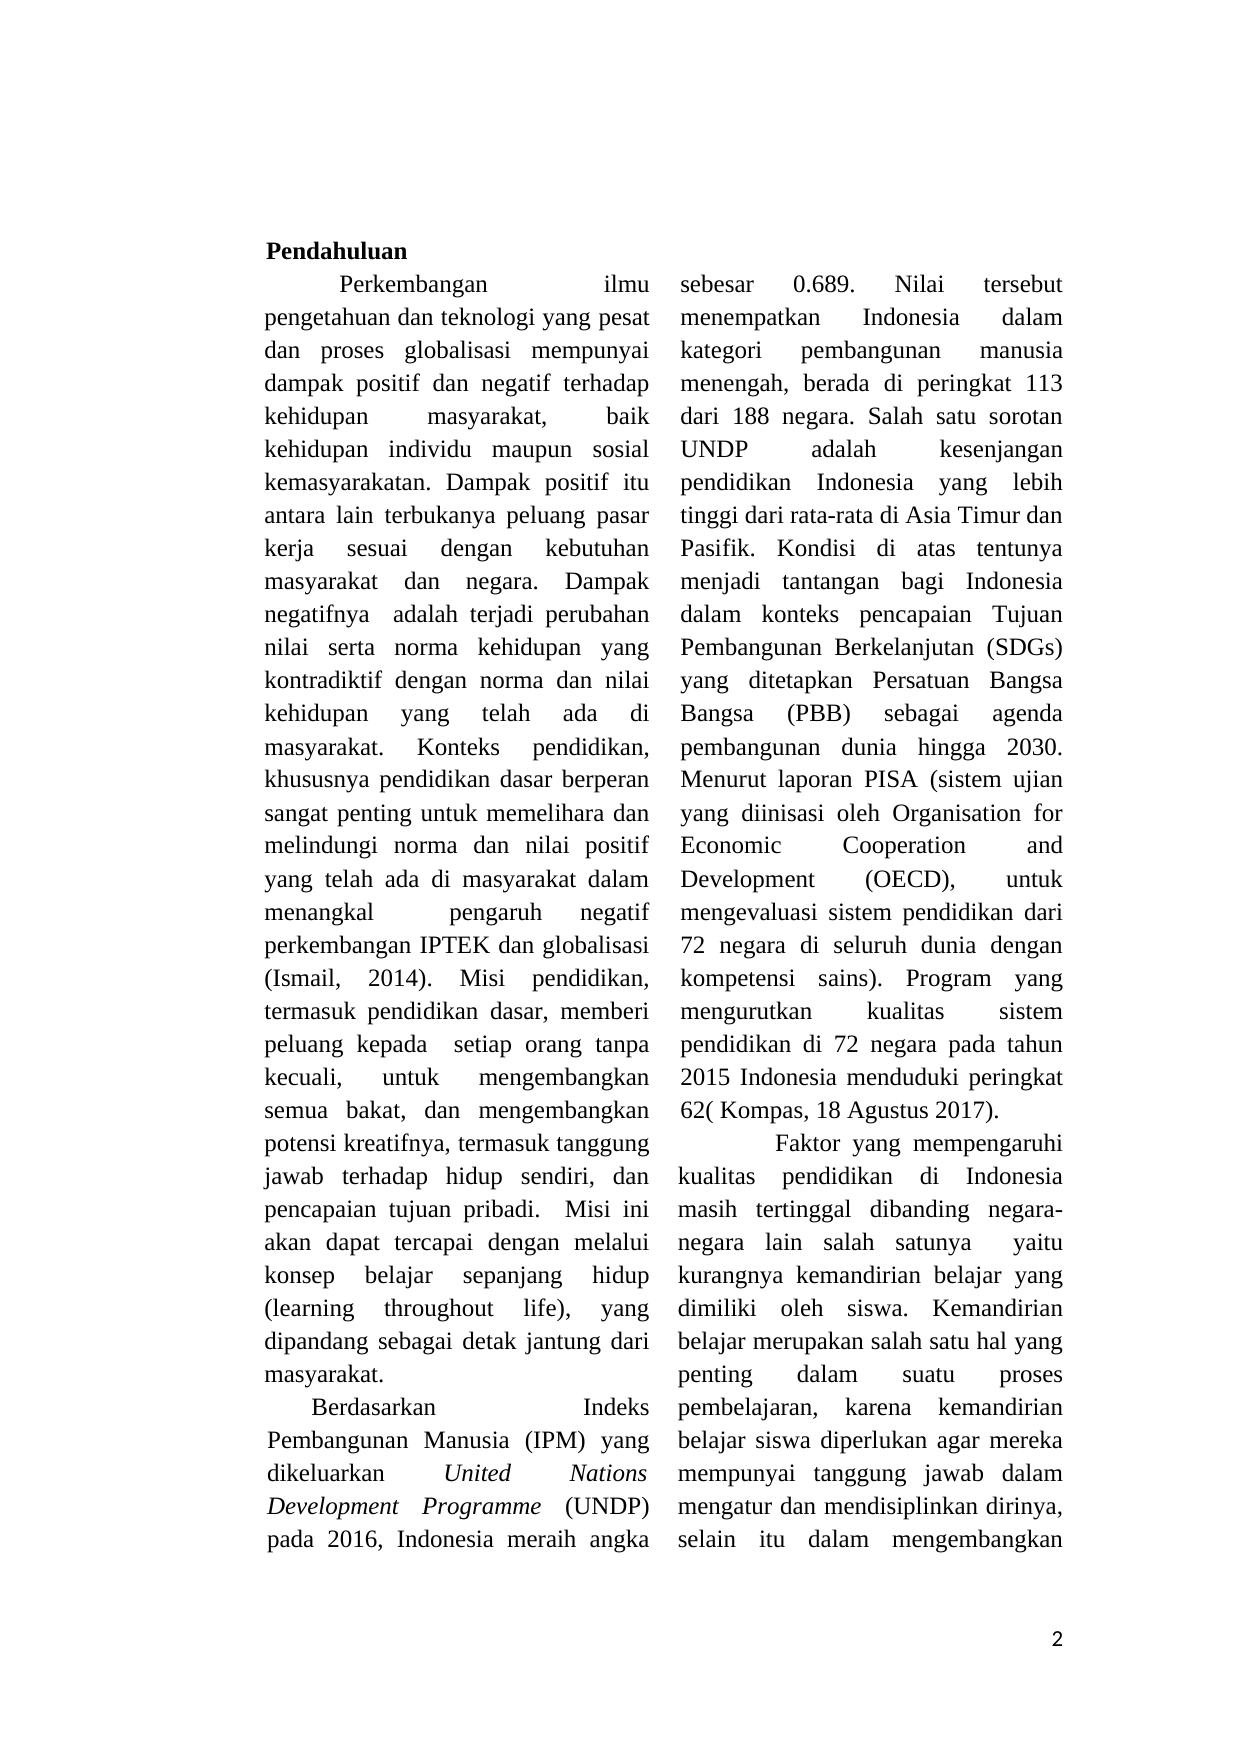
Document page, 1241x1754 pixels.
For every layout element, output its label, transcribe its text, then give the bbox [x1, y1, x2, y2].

text Berdasarkan Indeks Pembangunan Manusia (IPM) yang dikeluarkan United Nations Development Programme (UNDP) pada 2016, Indonesia meraih angka sebesar 0.689. Nilai tersebut menempatkan Indonesia dalam kategori pembangunan manusia menengah, berada di peringkat 113 dari 188 negara. Salah satu sorotan UNDP adalah kesenjangan pendidikan Indonesia yang lebih tinggi dari rata-rata di Asia Timur dan Pasifik. Kondisi di atas tentunya menjadi tantangan bagi Indonesia dalam konteks pencapaian Tujuan Pembangunan Berkelanjutan (SDGs) yang ditetapkan Persatuan Bangsa Bangsa (PBB) sebagai agenda pembangunan dunia hingga 2030. Menurut laporan PISA (sistem ujian yang diinisasi oleh Organisation for Economic Cooperation and Development (OECD), untuk mengevaluasi sistem pendidikan dari 72 negara di seluruh dunia dengan kompetensi sains). Program yang mengurutkan kualitas sistem pendidikan di 72 negara pada tahun 2015 Indonesia menduduki peringkat 62( Kompas, 18 Agustus 2017). [267, 1392, 649, 1553]
text Perkembangan ilmu pengetahuan dan teknologi yang pesat dan proses globalisasi mempunyai dampak positif dan negatif terhadap kehidupan masyarakat, baik kehidupan individu maupun sosial kemasyarakatan. Dampak positif itu antara lain terbukanya peluang pasar kerja sesuai dengan kebutuhan masyarakat dan negara. Dampak negatifnya adalah terjadi perubahan nilai serta norma kehidupan yang kontradiktif dengan norma dan nilai kehidupan yang telah ada di masyarakat. Konteks pendidikan, khususnya pendidikan dasar berperan sangat penting untuk memelihara dan melindungi norma dan nilai positif yang telah ada di masyarakat dalam menangkal pengaruh negatif perkembangan IPTEK dan globalisasi (Ismail, 2014). Misi pendidikan, termasuk pendidikan dasar, memberi peluang kepada setiap orang tanpa kecuali, untuk mengembangkan semua bakat, dan mengembangkan potensi kreatifnya, termasuk tanggung jawab terhadap hidup sendiri, dan pencapaian tujuan pribadi. Misi ini akan dapat tercapai dengan melalui konsep belajar sepanjang hidup (learning throughout life), yang dipandang sebagai detak jantung dari masyarakat. [264, 269, 649, 1388]
text Berdasarkan Indeks Pembangunan Manusia (IPM) yang dikeluarkan United Nations Development Programme (UNDP) pada 2016, Indonesia meraih angka sebesar 0.689. Nilai tersebut menempatkan Indonesia dalam kategori pembangunan manusia menengah, berada di peringkat 113 dari 188 negara. Salah satu sorotan UNDP adalah kesenjangan pendidikan Indonesia yang lebih tinggi dari rata-rata di Asia Timur dan Pasifik. Kondisi di atas tentunya menjadi tantangan bagi Indonesia dalam konteks pencapaian Tujuan Pembangunan Berkelanjutan (SDGs) yang ditetapkan Persatuan Bangsa Bangsa (PBB) sebagai agenda pembangunan dunia hingga 2030. Menurut laporan PISA (sistem ujian yang diinisasi oleh Organisation for Economic Cooperation and Development (OECD), untuk mengevaluasi sistem pendidikan dari 72 negara di seluruh dunia dengan kompetensi sains). Program yang mengurutkan kualitas sistem pendidikan di 72 negara pada tahun 2015 Indonesia menduduki peringkat 62( Kompas, 18 Agustus 2017). [680, 269, 1063, 1123]
text Pendahuluan [266, 236, 1063, 265]
